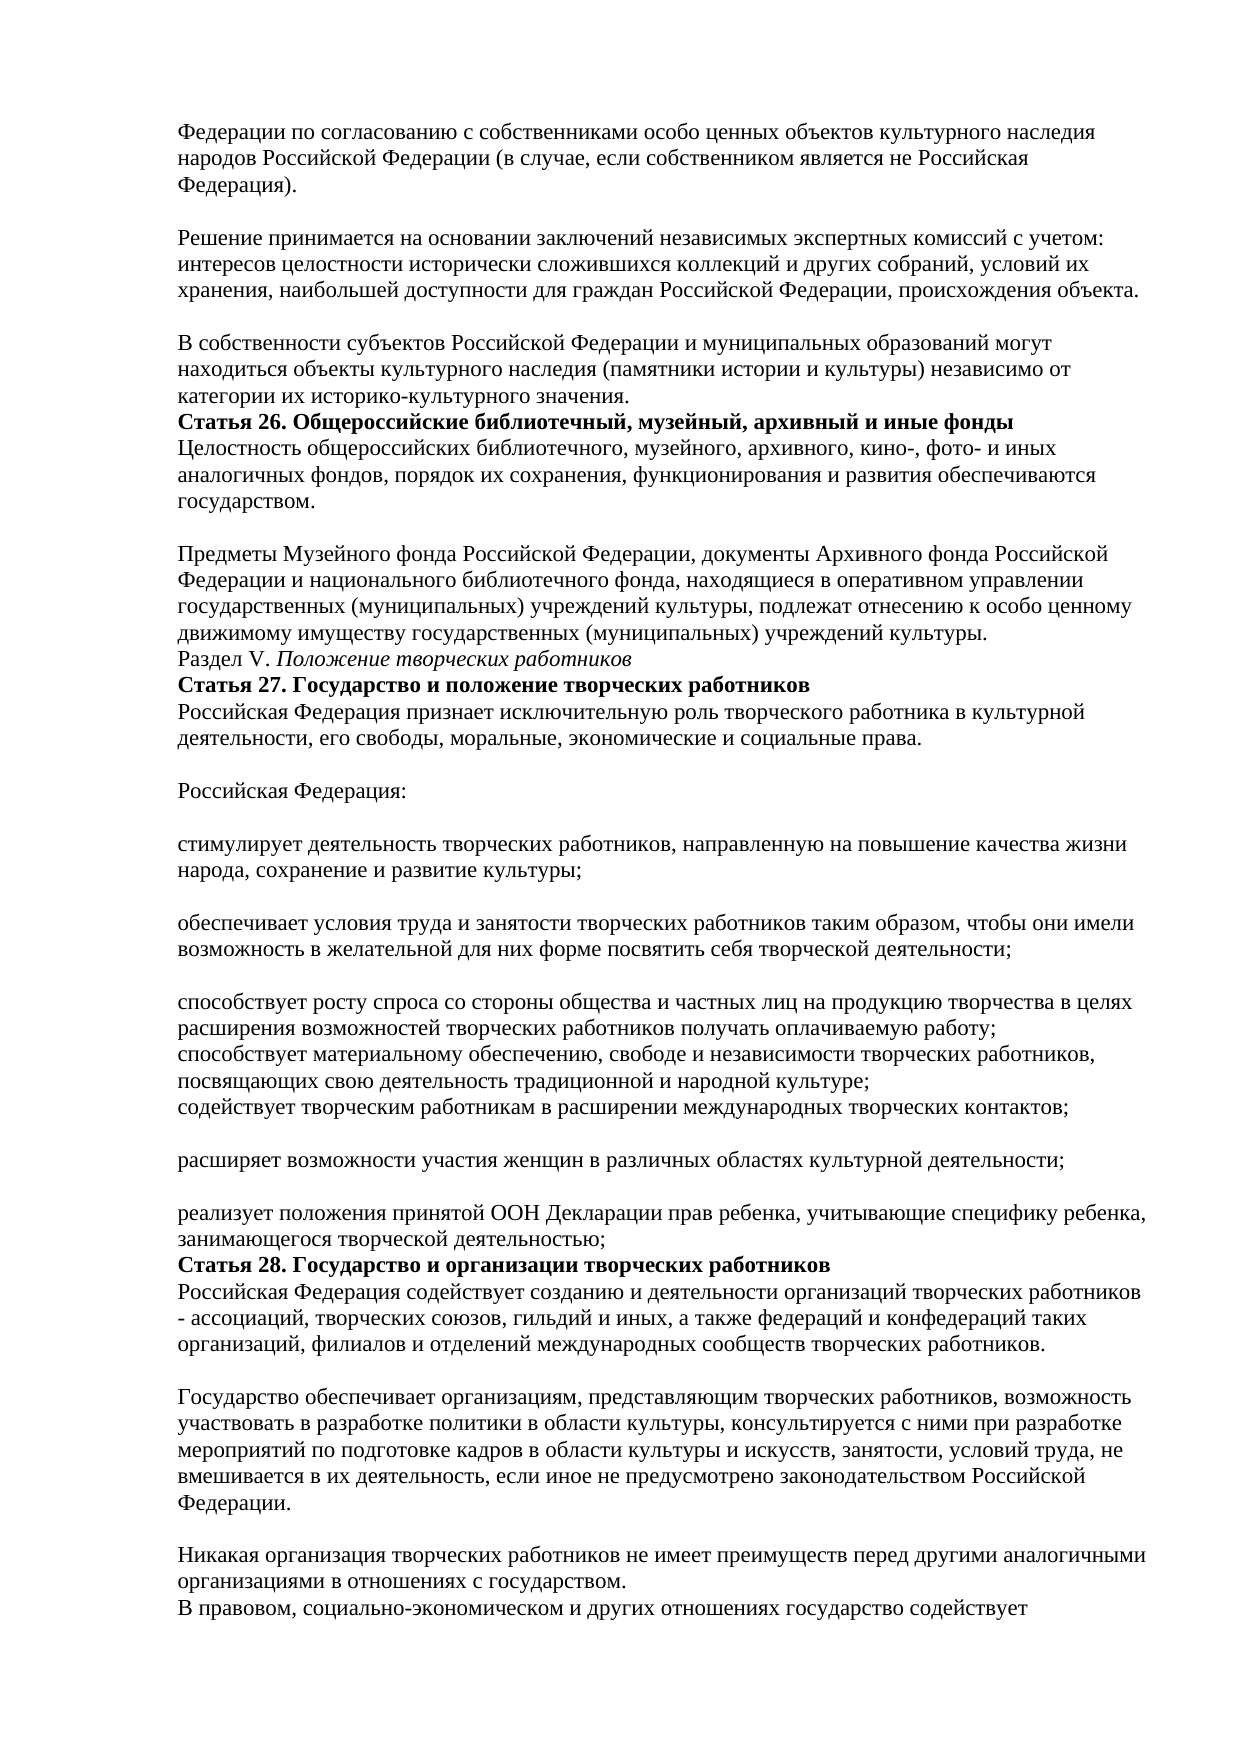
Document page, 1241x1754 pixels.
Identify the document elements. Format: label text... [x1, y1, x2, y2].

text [177, 118, 1152, 408]
text Российская Федерация признает исключительную роль творческого работника в культурной деятельности, его свободы, моральные, экономические и социальные права. Российская Федерация: стимулирует деятельность творческих работников, направленную на повышение качества жизни народа, сохранение и развитие культуры; обеспечивает условия труда и занятости творческих работников таким образом, чтобы они имели возможность в желательной для них форме посвятить себя творческой деятельности; способствует росту спроса со стороны общества и частных лиц на продукцию творчества в целях расширения возможностей творческих работников получать оплачиваемую работу; способствует материальному обеспечению, свободе и независимости творческих работников, посвящающих свою деятельность традиционной и народной культуре;1 содействует творческим работникам в расширении международных творческих контактов; расширяет возможности участия женщин в различных областях культурной деятельности; реализует положения принятой ООН Декларации прав ребенка, учитывающие специфику ребенка, занимающегося творческой деятельностью; Статья 28. Государство и организации творческих работников3 [177, 698, 1152, 1278]
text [177, 1278, 1152, 1620]
text Статья 27. Государство и положение творческих работников3 [177, 672, 1152, 698]
text Целостность общероссийских библиотечного, музейного, архивного, кино-, фото- и иных аналогичных фондов, порядок их сохранения, функционирования и развития обеспечиваются государством. Предметы Музейного фонда Российской Федерации, документы Архивного фонда Российской Федерации и национального библиотечного фонда, находящиеся в оперативном управлении государственных (муниципальных) учреждений культуры, подлежат отнесению к особо ценному движимому имуществу государственных (муниципальных) учреждений культуры.30 [177, 434, 1152, 645]
text Раздел V. Положение творческих работников [177, 645, 1152, 672]
text Статья 26. Общероссийские библиотечный, музейный, архивный и иные фонды8 [177, 408, 1152, 434]
